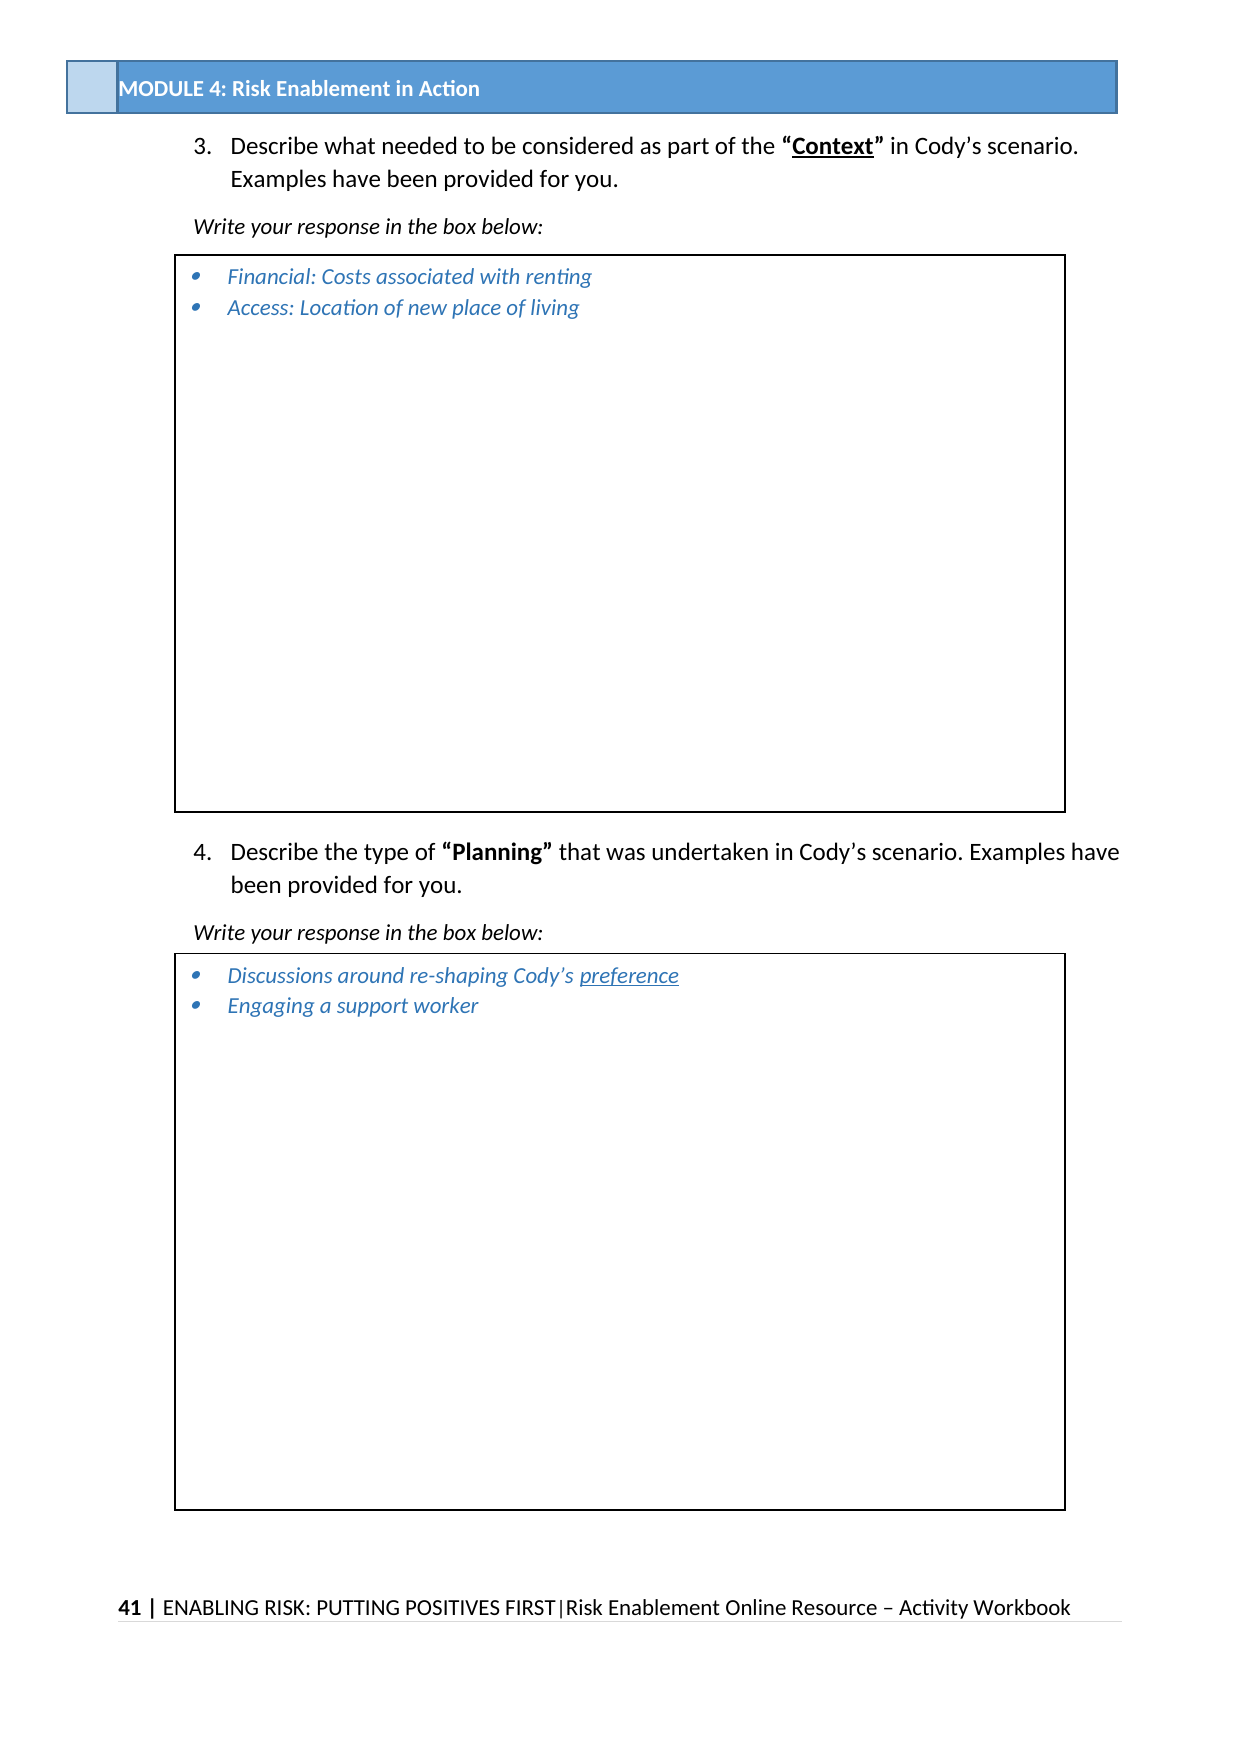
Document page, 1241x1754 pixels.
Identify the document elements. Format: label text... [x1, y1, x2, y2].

list Describe the type of “Planning” that was undertaken in Cody’s scenario. Examples have been provided for you. [193, 309, 1122, 899]
list Write your response in the box below: [193, 212, 1122, 240]
list Write your response in the box below: [118, 918, 1122, 946]
list Describe what needed to be considered as part of the “Context” in Cody’s scenario. Examples have been provided for you. [193, 130, 1122, 193]
